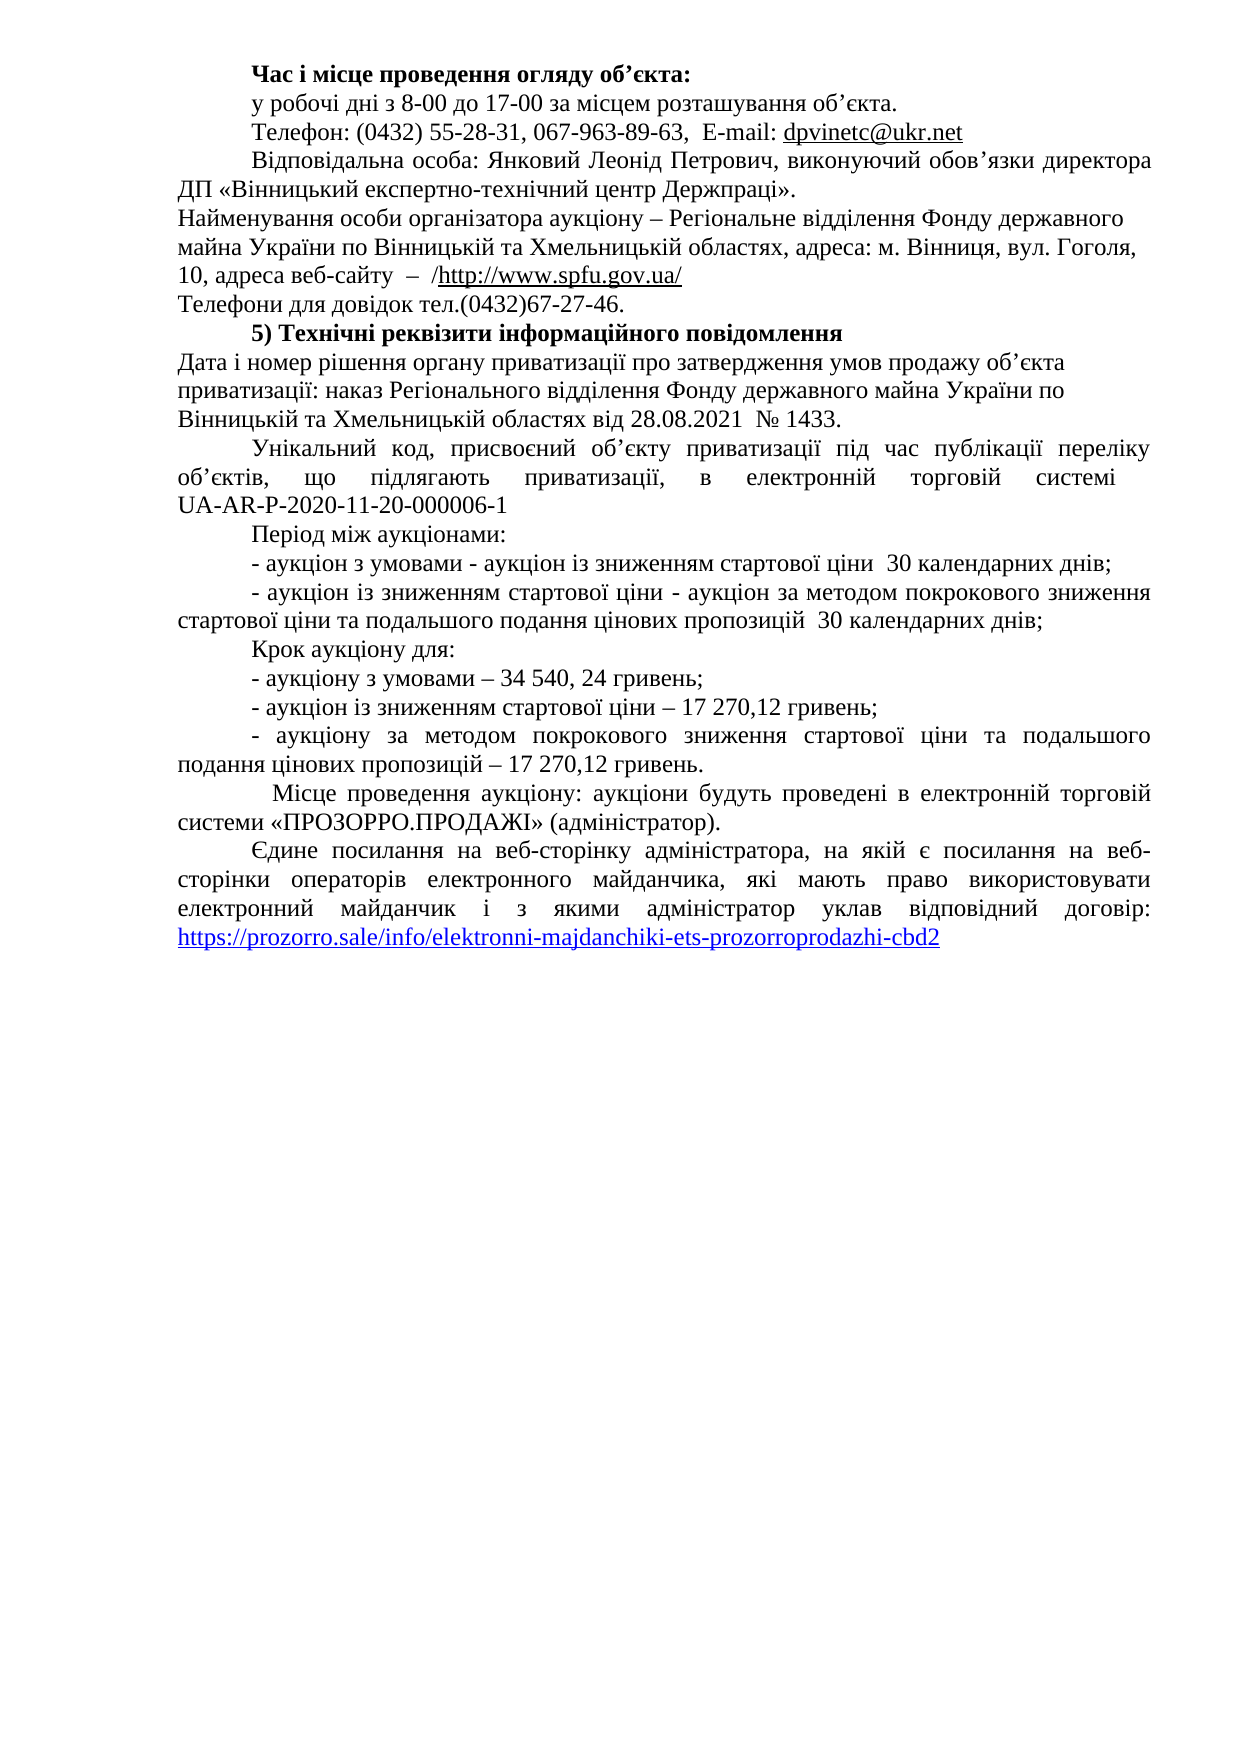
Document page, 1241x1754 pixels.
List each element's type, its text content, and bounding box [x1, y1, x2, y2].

text - аукціон з умовами - аукціон із зниженням стартової ціни 30 календарних днів; [177, 548, 1152, 577]
text у робочі дні з 8-00 до 17-00 за місцем розташування об’єкта. [177, 88, 1152, 117]
text Єдине посилання на веб-сторінку адміністратора, на якій є посилання на веб-сторінки операторів електронного майданчика, які мають право використовувати електронний майданчик і з якими адміністратор уклав відповідний договір: https://prozorro.sale/info/elektronni-majdanchiki-ets-prozorroprodazhi-cbd2 [177, 835, 1152, 950]
text Відповідальна особа: Янковий Леонід Петрович, виконуючий обов’язки директора ДП «Вінницький експертно-технічний центр Держпраці». [177, 145, 1152, 203]
text Час і місце проведення огляду об’єкта: [177, 59, 1152, 88]
text 5) Технічні реквізити інформаційного повідомлення [177, 318, 1152, 347]
text - аукціон із зниженням стартової ціни – 17 270,12 гривень; [177, 692, 1152, 720]
text Дата і номер рішення органу приватизації про затвердження умов продажу об’єкта приватизації: наказ Регіонального відділення Фонду державного майна України по Вінницькій та Хмельницькій областях від 28.08.2021 № 1433. [177, 347, 1152, 433]
text Місце проведення аукціону: аукціони будуть проведені в електронній торговій системи «ПРОЗОРРО.ПРОДАЖІ» (адміністратор). [177, 778, 1152, 835]
text Крок аукціону для: [177, 634, 1152, 663]
text Телефони для довідок тел.(0432)67-27-46. [177, 289, 1152, 318]
text - аукціону за методом покрокового зниження стартової ціни та подальшого подання цінових пропозицій – 17 270,12 гривень. [177, 720, 1152, 778]
text Період між аукціонами: [177, 519, 1152, 548]
text Унікальний код, присвоєний об’єкту приватизації під час публікації переліку об’єктів, що підлягають приватизації, в електронній торговій системі UA-AR-P-2020-11-20-000006-1 [177, 433, 1152, 519]
text Телефон: (0432) 55-28-31, 067-963-89-63, E-mail: dpvinetc@ukr.net [177, 117, 1152, 145]
text - аукціону з умовами – 34 540, 24 гривень; [177, 663, 1152, 692]
text Найменування особи організатора аукціону – Регіональне відділення Фонду державного майна України по Вінницькій та Хмельницькій областях, адреса: м. Вінниця, вул. Гоголя, 10, адреса веб-сайту – /http://www.spfu.gov.ua/ [177, 203, 1152, 289]
text - аукціон із зниженням стартової ціни - аукціон за методом покрокового зниження стартової ціни та подальшого подання цінових пропозицій 30 календарних днів; [177, 577, 1152, 634]
